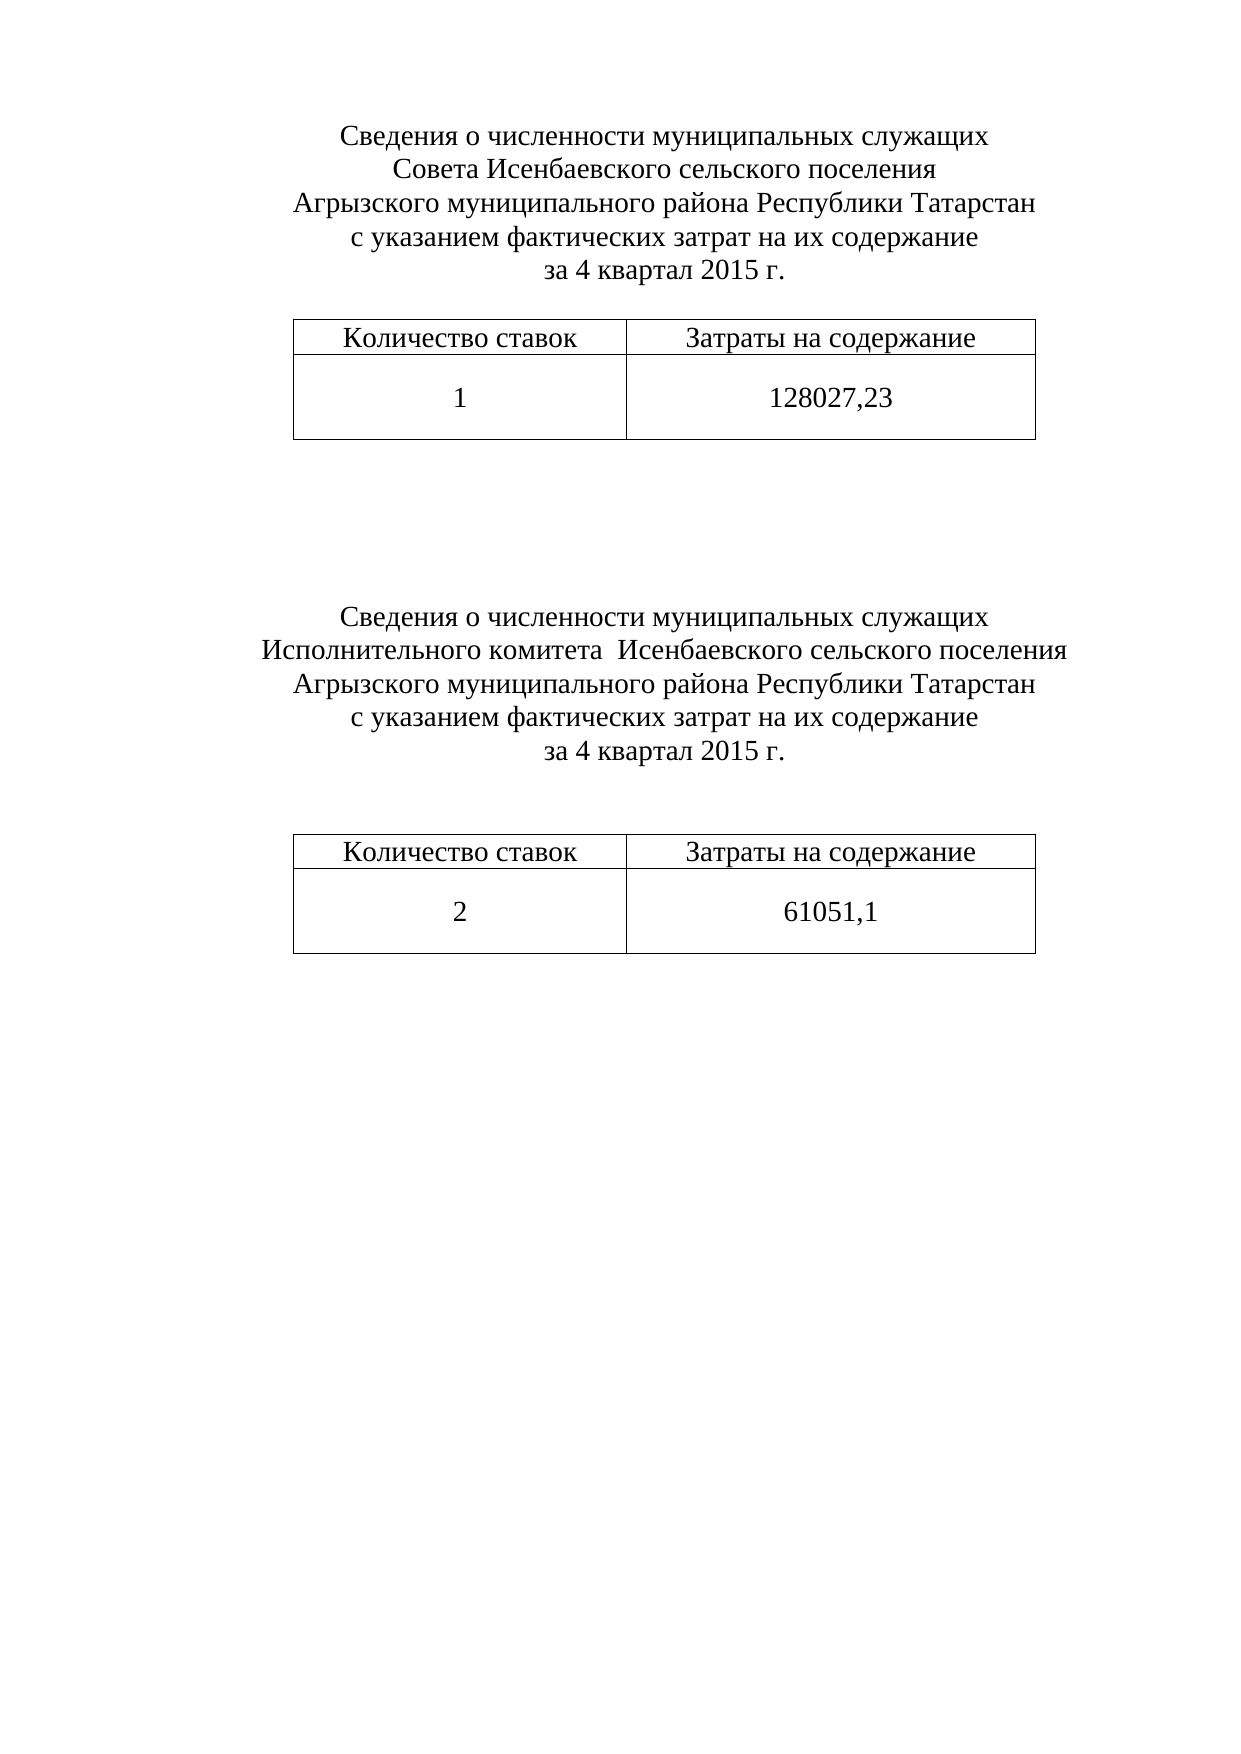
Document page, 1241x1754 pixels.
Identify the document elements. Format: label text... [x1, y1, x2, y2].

text за 4 квартал 2015 г. [177, 733, 1152, 766]
text Совета Исенбаевского сельского поселения [177, 152, 1152, 185]
text Сведения о численности муниципальных служащих [177, 599, 1152, 632]
text с указанием фактических затрат на их содержание [177, 699, 1152, 733]
text за 4 квартал 2015 г. [177, 252, 1152, 286]
table_cell 2 [294, 869, 626, 953]
table_header Количество ставок [294, 320, 626, 354]
table_cell 1 [294, 355, 626, 438]
table_cell 61051,1 [627, 869, 1035, 953]
text с указанием фактических затрат на их содержание [177, 219, 1152, 252]
table_header Количество ставок [294, 835, 626, 868]
text Исполнительного комитета Исенбаевского сельского поселения [177, 632, 1152, 666]
text Сведения о численности муниципальных служащих [177, 118, 1152, 152]
table_header Затраты на содержание [627, 320, 1035, 354]
text Агрызского муниципального района Республики Татарстан [177, 666, 1152, 699]
table_cell 128027,23 [627, 355, 1035, 438]
table_header Затраты на содержание [627, 835, 1035, 868]
text Агрызского муниципального района Республики Татарстан [177, 185, 1152, 219]
